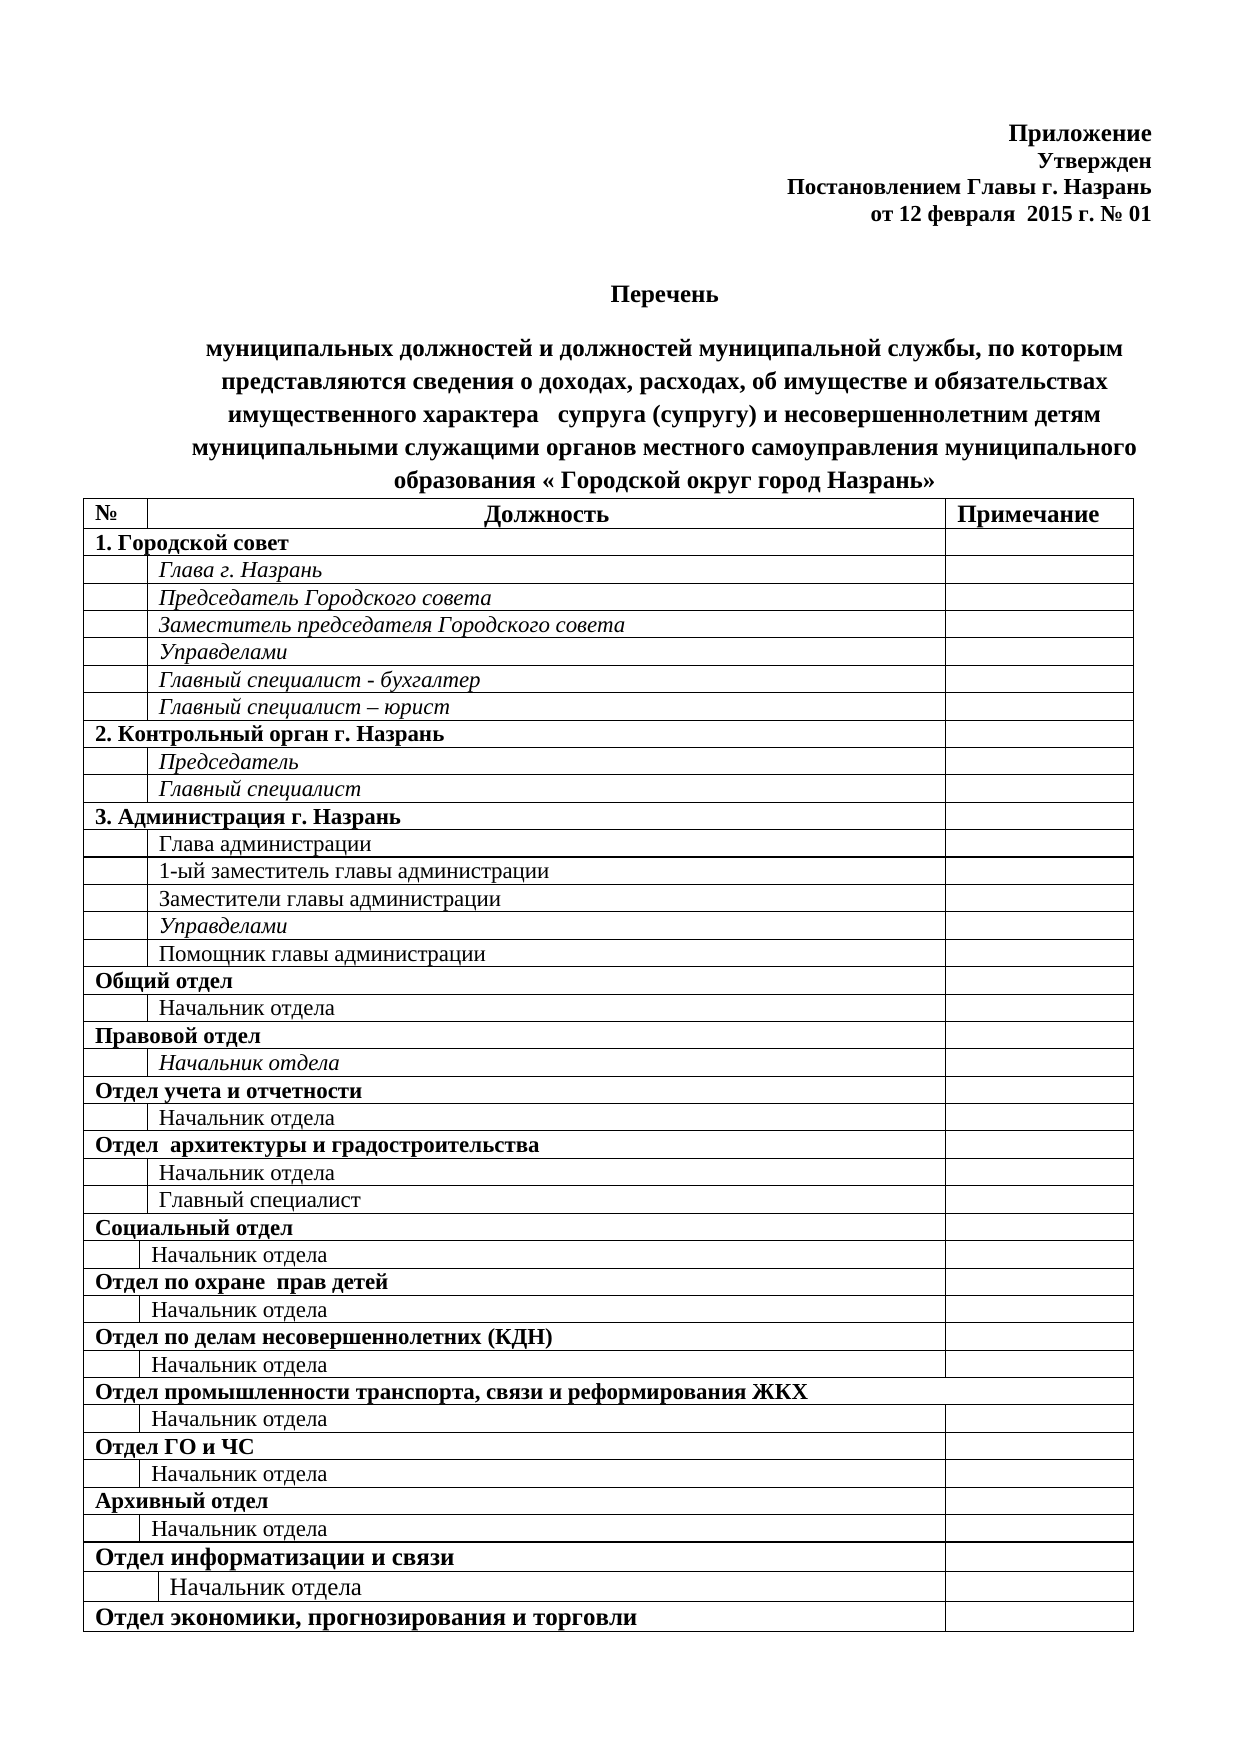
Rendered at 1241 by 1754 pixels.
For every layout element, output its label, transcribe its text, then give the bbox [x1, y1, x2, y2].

table_cell [946, 556, 1133, 582]
table_cell [84, 693, 147, 719]
table_cell 3. Администрация г. Назрань [84, 803, 945, 829]
table_cell [84, 1186, 147, 1213]
table_cell [946, 1405, 1133, 1432]
table_cell [946, 1323, 1133, 1349]
table_cell 2. Контрольный орган г. Назрань [84, 721, 945, 747]
table_cell Начальник отдела [140, 1460, 945, 1487]
text Приложение [177, 118, 1152, 147]
table_cell [946, 1543, 1133, 1571]
text Перечень [177, 279, 1152, 308]
table_cell Начальник отдела [148, 1049, 945, 1076]
table_cell Начальник отдела [148, 995, 945, 1021]
table_cell [946, 1433, 1133, 1459]
table_cell [84, 584, 147, 610]
table_cell Главный специалист – юрист [148, 693, 945, 719]
table_cell Председатель [148, 748, 945, 774]
table_cell [84, 1405, 139, 1432]
table_cell Отдел архитектуры и градостроительства [84, 1131, 945, 1158]
table_cell [946, 748, 1133, 774]
table_cell [946, 1159, 1133, 1185]
table_cell Отдел экономики, прогнозирования и торговли [84, 1602, 945, 1631]
table_cell Отдел учета и отчетности [84, 1077, 945, 1103]
table_cell [84, 1049, 147, 1076]
table_cell Начальник отдела [140, 1241, 945, 1267]
table_cell [946, 775, 1133, 802]
table_cell [946, 1241, 1133, 1267]
table_cell [84, 1572, 158, 1601]
table_cell [946, 584, 1133, 610]
table_cell Отдел информатизации и связи [84, 1543, 945, 1571]
table_cell [84, 858, 147, 884]
table_cell Управделами [148, 638, 945, 665]
table_cell [946, 693, 1133, 719]
table_cell Начальник отдела [140, 1405, 945, 1432]
table_cell [946, 858, 1133, 884]
table_cell Начальник отдела [148, 1159, 945, 1185]
table_cell Начальник отдела [148, 1104, 945, 1130]
table_cell Социальный отдел [84, 1214, 945, 1240]
table_cell [84, 912, 147, 939]
table_cell 1. Городской совет [84, 529, 945, 555]
table_cell Отдел ГО и ЧС [84, 1433, 945, 1459]
table_cell Отдел по охране прав детей [84, 1269, 945, 1295]
table_cell Правовой отдел [84, 1022, 945, 1048]
table_cell Начальник отдела [140, 1351, 945, 1377]
table_cell Главный специалист - бухгалтер [148, 666, 945, 692]
table_cell [946, 940, 1133, 966]
table_cell [946, 1186, 1133, 1213]
table_cell [946, 967, 1133, 993]
table_cell [84, 611, 147, 637]
text муниципальных должностей и должностей муниципальной службы, по которым представляются сведения о доходах, расходах, об имуществе и обязательствах имущественного характера супруга (супругу) и несовершеннолетним детям муниципальными служащими органов местного самоуправления муниципального образования « Городской округ город Назрань» [177, 333, 1152, 494]
table_cell [84, 666, 147, 692]
table_cell [946, 1351, 1133, 1377]
table_cell Председатель Городского совета [148, 584, 945, 610]
table_cell [946, 666, 1133, 692]
table_cell Архивный отдел [84, 1488, 945, 1514]
table_cell [84, 885, 147, 911]
table_cell Глава администрации [148, 830, 945, 856]
table_cell [946, 1022, 1133, 1048]
table_cell [946, 611, 1133, 637]
table_cell Начальник отдела [159, 1572, 945, 1601]
table_cell [946, 1049, 1133, 1076]
table_cell [946, 721, 1133, 747]
table_cell [946, 995, 1133, 1021]
table_header № [84, 499, 147, 528]
table_cell [84, 1296, 139, 1322]
table_cell [946, 1296, 1133, 1322]
table_cell [84, 995, 147, 1021]
text Утвержден [177, 147, 1152, 173]
table_cell [84, 1460, 139, 1487]
table_cell Начальник отдела [140, 1296, 945, 1322]
table_cell [946, 1602, 1133, 1631]
table_cell [946, 1515, 1133, 1541]
table_cell [84, 556, 147, 582]
table_cell [84, 940, 147, 966]
table_cell [84, 1104, 147, 1130]
table_cell Главный специалист [148, 775, 945, 802]
table_cell [946, 1488, 1133, 1514]
table_cell Отдел по делам несовершеннолетних (КДН) [84, 1323, 945, 1349]
table_cell Глава г. Назрань [148, 556, 945, 582]
table_cell [946, 1572, 1133, 1601]
table_cell [946, 1131, 1133, 1158]
table_cell [946, 1214, 1133, 1240]
table_cell Помощник главы администрации [148, 940, 945, 966]
table_cell Заместитель председателя Городского совета [148, 611, 945, 637]
table_cell Заместители главы администрации [148, 885, 945, 911]
table_cell [84, 1241, 139, 1267]
table_cell [84, 1159, 147, 1185]
table_header Должность [148, 499, 945, 528]
table_cell [946, 1077, 1133, 1103]
table_cell [84, 830, 147, 856]
table_cell [946, 885, 1133, 911]
table_cell [84, 1351, 139, 1377]
text от 12 февраля 2015 г. № 01 [177, 199, 1152, 226]
table_cell Начальник отдела [140, 1515, 945, 1541]
table_header Примечание [946, 499, 1133, 528]
table_cell [946, 803, 1133, 829]
table_cell Общий отдел [84, 967, 945, 993]
table_cell Управделами [148, 912, 945, 939]
table_cell [84, 638, 147, 665]
table_cell [84, 775, 147, 802]
text Постановлением Главы г. Назрань [177, 173, 1152, 199]
table_cell [946, 1460, 1133, 1487]
table_cell [84, 1515, 139, 1541]
table_cell Отдел промышленности транспорта, связи и реформирования ЖКХ [84, 1378, 1133, 1404]
table_cell [946, 830, 1133, 856]
table_cell [84, 748, 147, 774]
table_cell 1-ый заместитель главы администрации [148, 858, 945, 884]
table_cell Главный специалист [148, 1186, 945, 1213]
table_cell [946, 1104, 1133, 1130]
table_cell [946, 1269, 1133, 1295]
table_cell [946, 638, 1133, 665]
table_cell [946, 529, 1133, 555]
table_cell [946, 912, 1133, 939]
